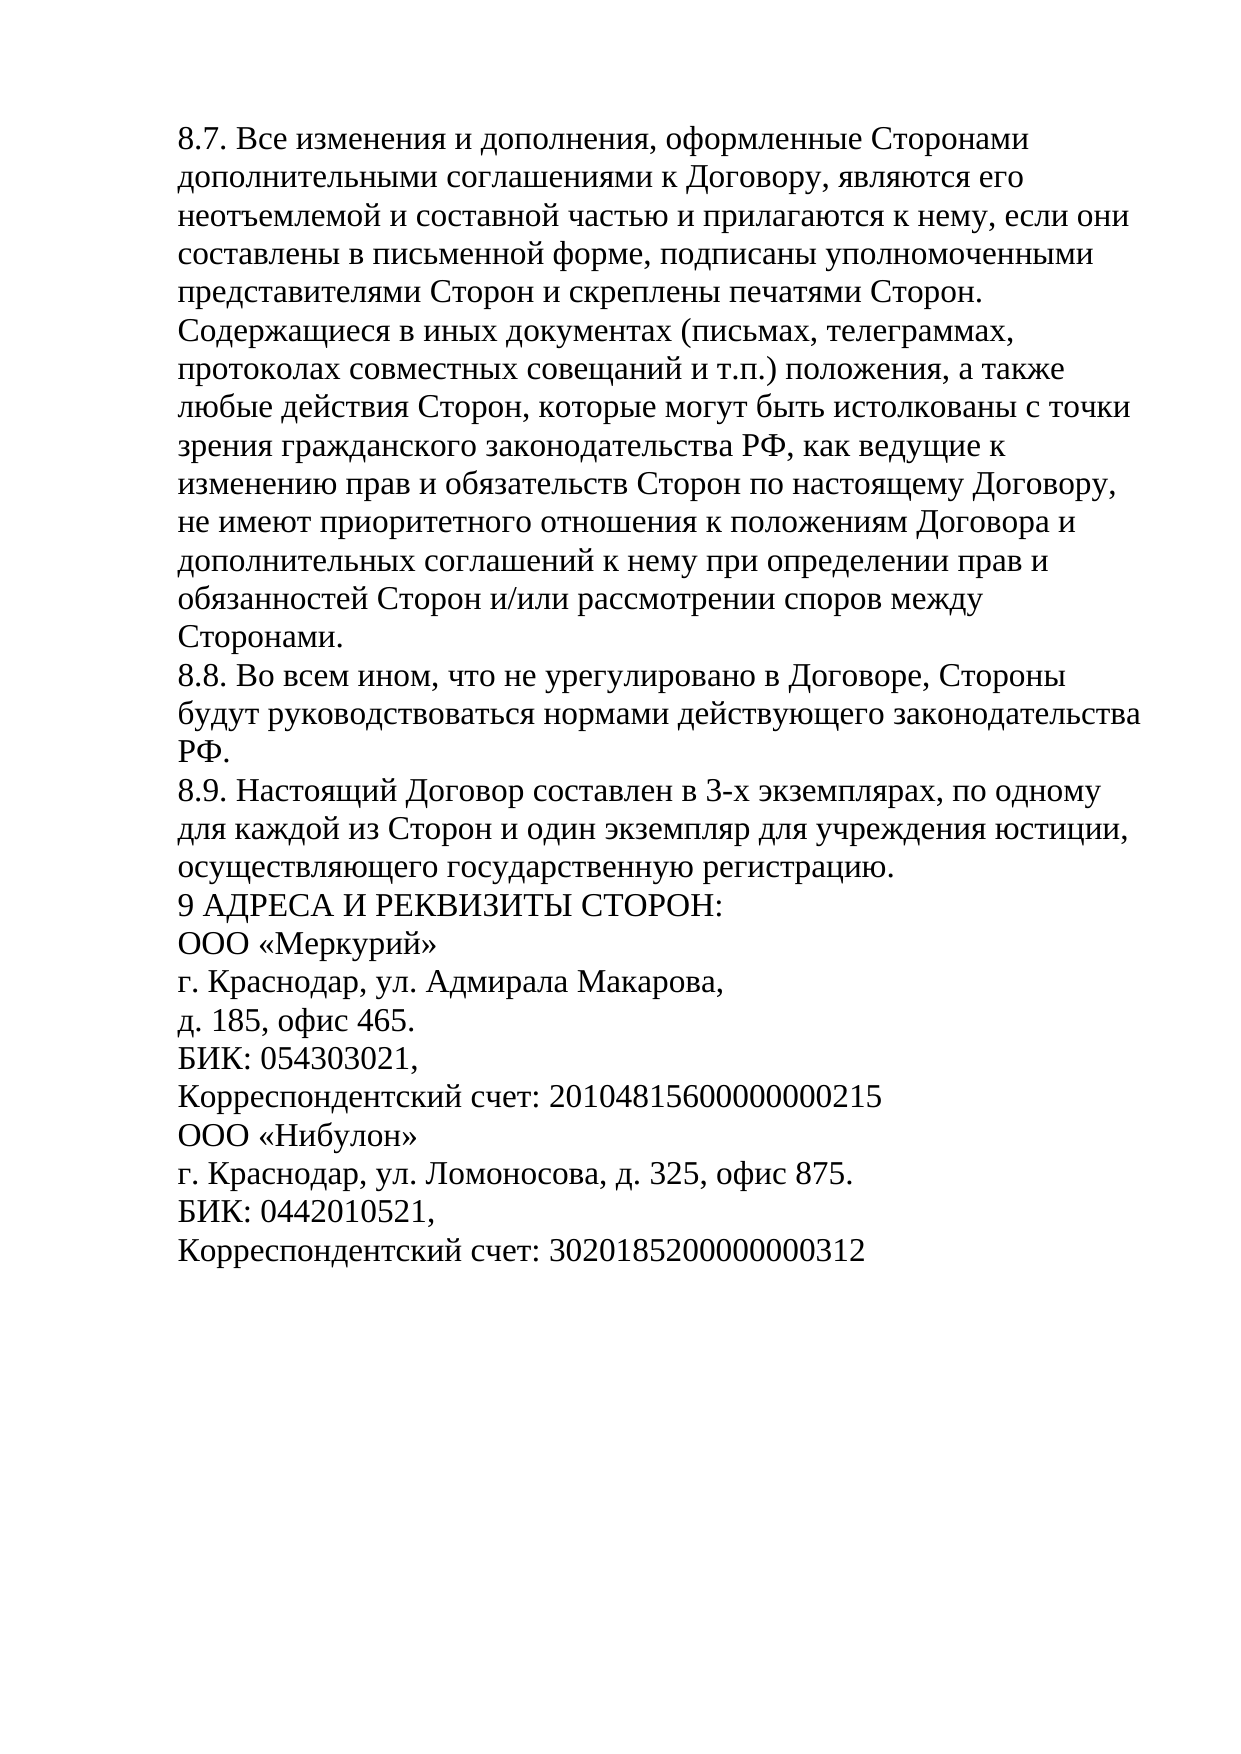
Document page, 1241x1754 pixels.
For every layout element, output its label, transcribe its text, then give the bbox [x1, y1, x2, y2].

text г. Краснодар, ул. Адмирала Макарова, [177, 961, 1152, 1000]
text д. 185, офис 465. [177, 1000, 1152, 1038]
text БИК: 0442010521, [177, 1191, 1152, 1230]
text Корреспондентский счет: 3020185200000000312 [177, 1230, 1152, 1268]
text Корреспондентский счет: 20104815600000000215 [177, 1076, 1152, 1115]
text Содержащиеся в иных документах (письмах, телеграммах, протоколах совместных совещаний и т.п.) положения, а также любые действия Сторон, которые могут быть истолкованы с точки зрения гражданского законодательства РФ, как ведущие к изменению прав и обязательств Сторон по настоящему Договору, не имеют приоритетного отношения к положениям Договора и дополнительных соглашений к нему при определении прав и обязанностей Сторон и/или рассмотрении споров между Сторонами. 8.8. Во всем ином, что не урегулировано в Договоре, Стороны будут руководствоваться нормами действующего законодательства РФ. 8.9. Настоящий Договор составлен в 3-х экземплярах, по одному для каждой из Сторон и один экземпляр для учреждения юстиции, осуществляющего государственную регистрацию. 9 АДРЕСА И РЕКВИЗИТЫ СТОРОН: [177, 310, 1152, 923]
text БИК: 054303021, [177, 1038, 1152, 1076]
text ООО «Меркурий» [177, 923, 1152, 961]
text г. Краснодар, ул. Ломоносова, д. 325, офис 875. [177, 1153, 1152, 1191]
text 8.7. Все изменения и дополнения, оформленные Сторонами дополнительными соглашениями к Договору, являются его неотъемлемой и составной частью и прилагаются к нему, если они составлены в письменной форме, подписаны уполномоченными представителями Сторон и скреплены печатями Сторон. [177, 118, 1152, 310]
text ООО «Нибулон» [177, 1115, 1152, 1153]
